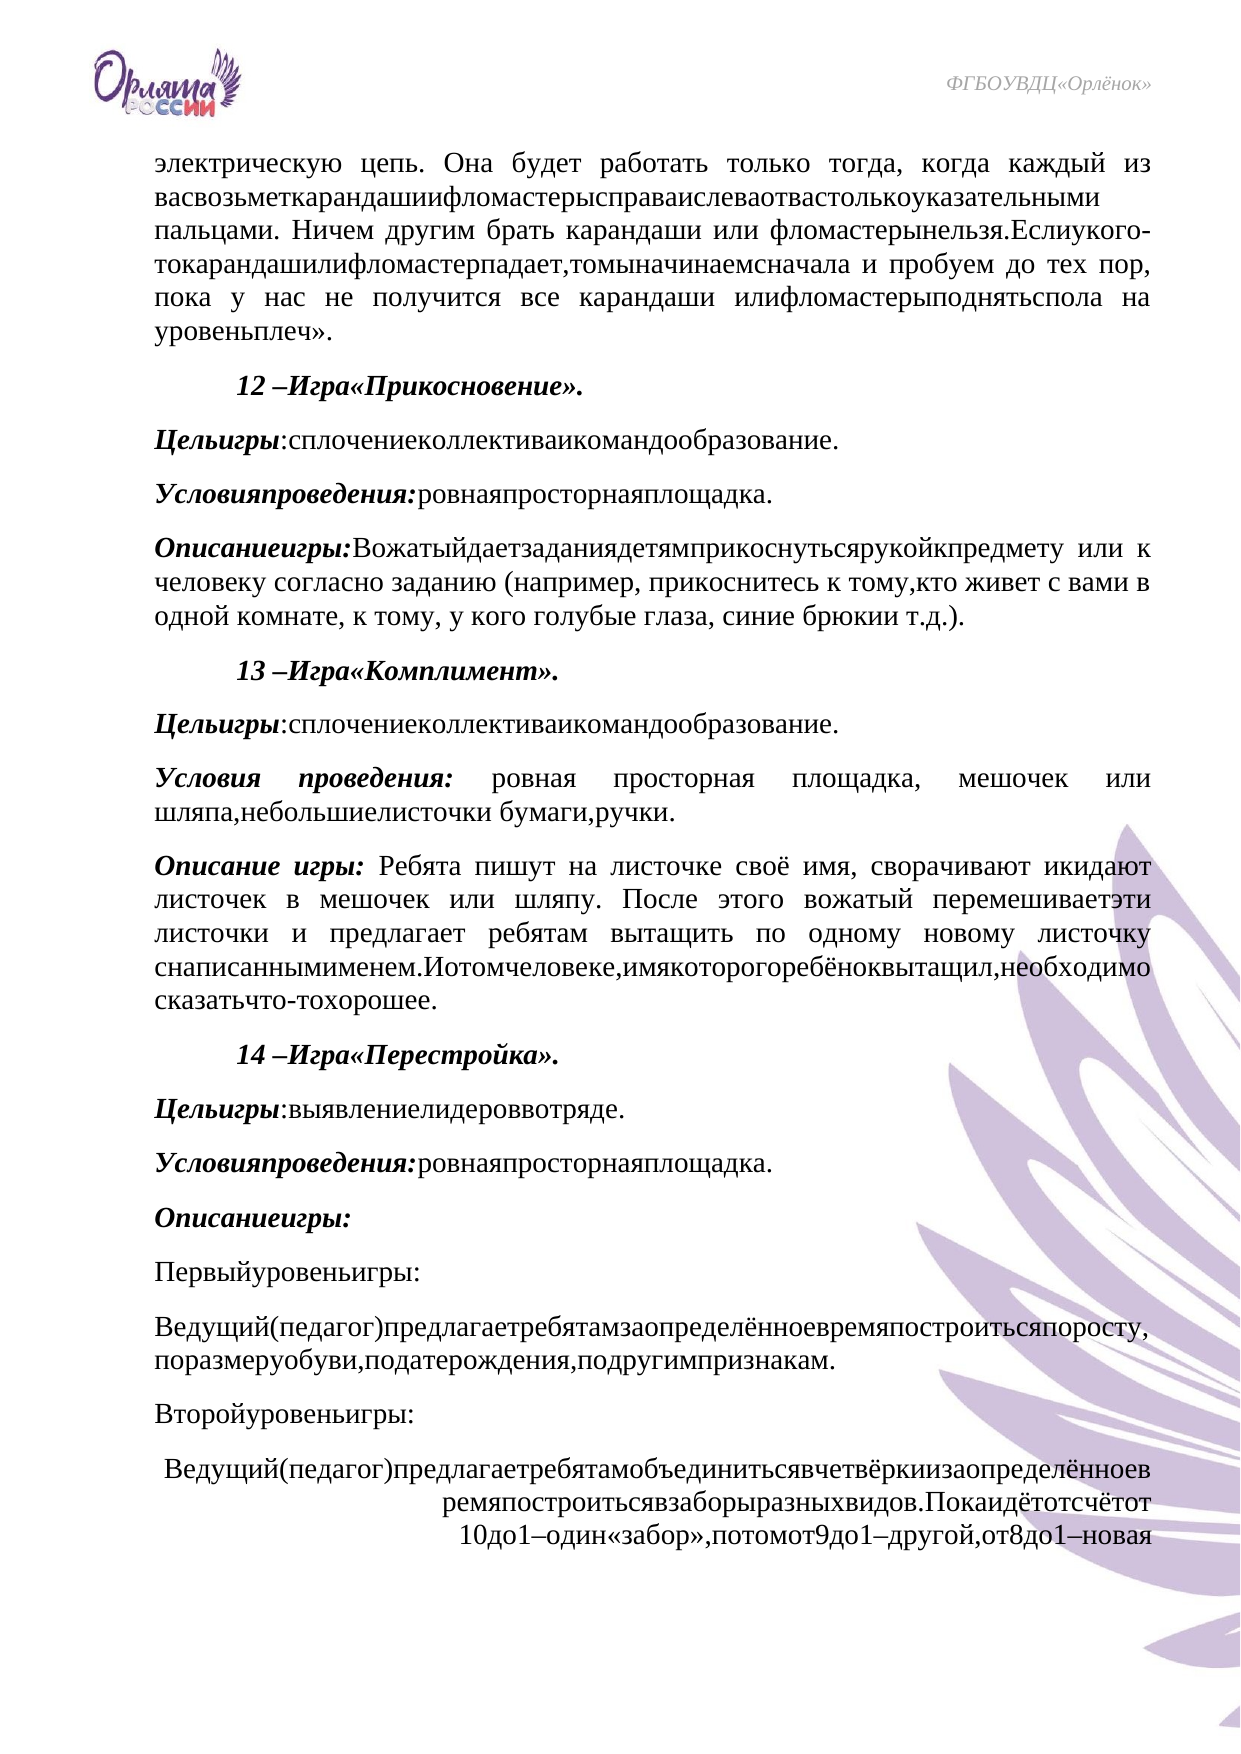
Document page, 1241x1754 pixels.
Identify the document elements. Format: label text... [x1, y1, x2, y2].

text Условияпроведения:ровнаяпросторнаяплощадка. [154, 476, 1176, 510]
text Условия проведения: ровная просторная площадка, мешочек или шляпа,небольшиелисточки бумаги,ручки. [154, 761, 1152, 828]
list –Игра«Перестройка». [236, 1037, 1176, 1071]
text Цельигры:сплочениеколлективаикомандообразование. [154, 706, 1176, 740]
text Второйуровеньигры: [154, 1396, 1176, 1430]
text Ведущий(педагог)предлагаетребятамзаопределённоевремяпостроитьсяпоросту,поразмеруобуви,податерождения,подругимпризнакам. [154, 1309, 1152, 1376]
text ФГБОУВДЦ«Орлёнок» [154, 71, 1152, 95]
text Первыйуровеньигры: [154, 1254, 1176, 1288]
list –Игра«Комплимент». [236, 653, 1176, 686]
picture [88, 43, 1241, 1736]
text Условияпроведения:ровнаяпросторнаяплощадка. [154, 1145, 1176, 1179]
text Описаниеигры: [154, 1201, 1176, 1234]
list –Игра«Прикосновение». [236, 368, 1176, 402]
text Цельигры:сплочениеколлективаикомандообразование. [154, 422, 1176, 455]
text Ведущий(педагог)предлагаетребятамобъединитьсявчетвёркиизаопределённоевремяпостроитьсявзаборыразныхвидов.Покаидётотсчётот [154, 1451, 1152, 1518]
text Описание игры: Ребята пишут на листочке своё имя, сворачивают икидают листочек в мешочек или шляпу. После этого вожатый перемешиваетэти листочки и предлагает ребятам вытащить по одному новому листочку снаписаннымименем.Иотомчеловеке,имякоторогоребёноквытащил,необходимо сказатьчто-тохорошее. [154, 848, 1152, 1016]
text Описаниеигры:Вожатыйдаетзаданиядетямприкоснутьсярукойкпредмету или к человеку согласно заданию (например, прикоснитесь к тому,кто живет с вами в одной комнате, к тому, у кого голубые глаза, синие брюкии т.д.). [154, 531, 1152, 631]
text Цельигры:выявлениелидероввотряде. [154, 1091, 1176, 1124]
text электрическую цепь. Она будет работать только тогда, когда каждый из васвозьметкарандашиифломастерысправаислеваотвастолькоуказательными пальцами. Ничем другим брать карандаши или фломастерынельзя.Еслиукого-токарандашилифломастерпадает,томыначинаемсначала и пробуем до тех пор, пока у нас не получится все карандаши илифломастерыподнятьспола на уровеньплеч». [154, 145, 1152, 347]
text 10до1–один«забор»,потомот9до1–другой,от8до1–новая [154, 1518, 1152, 1551]
